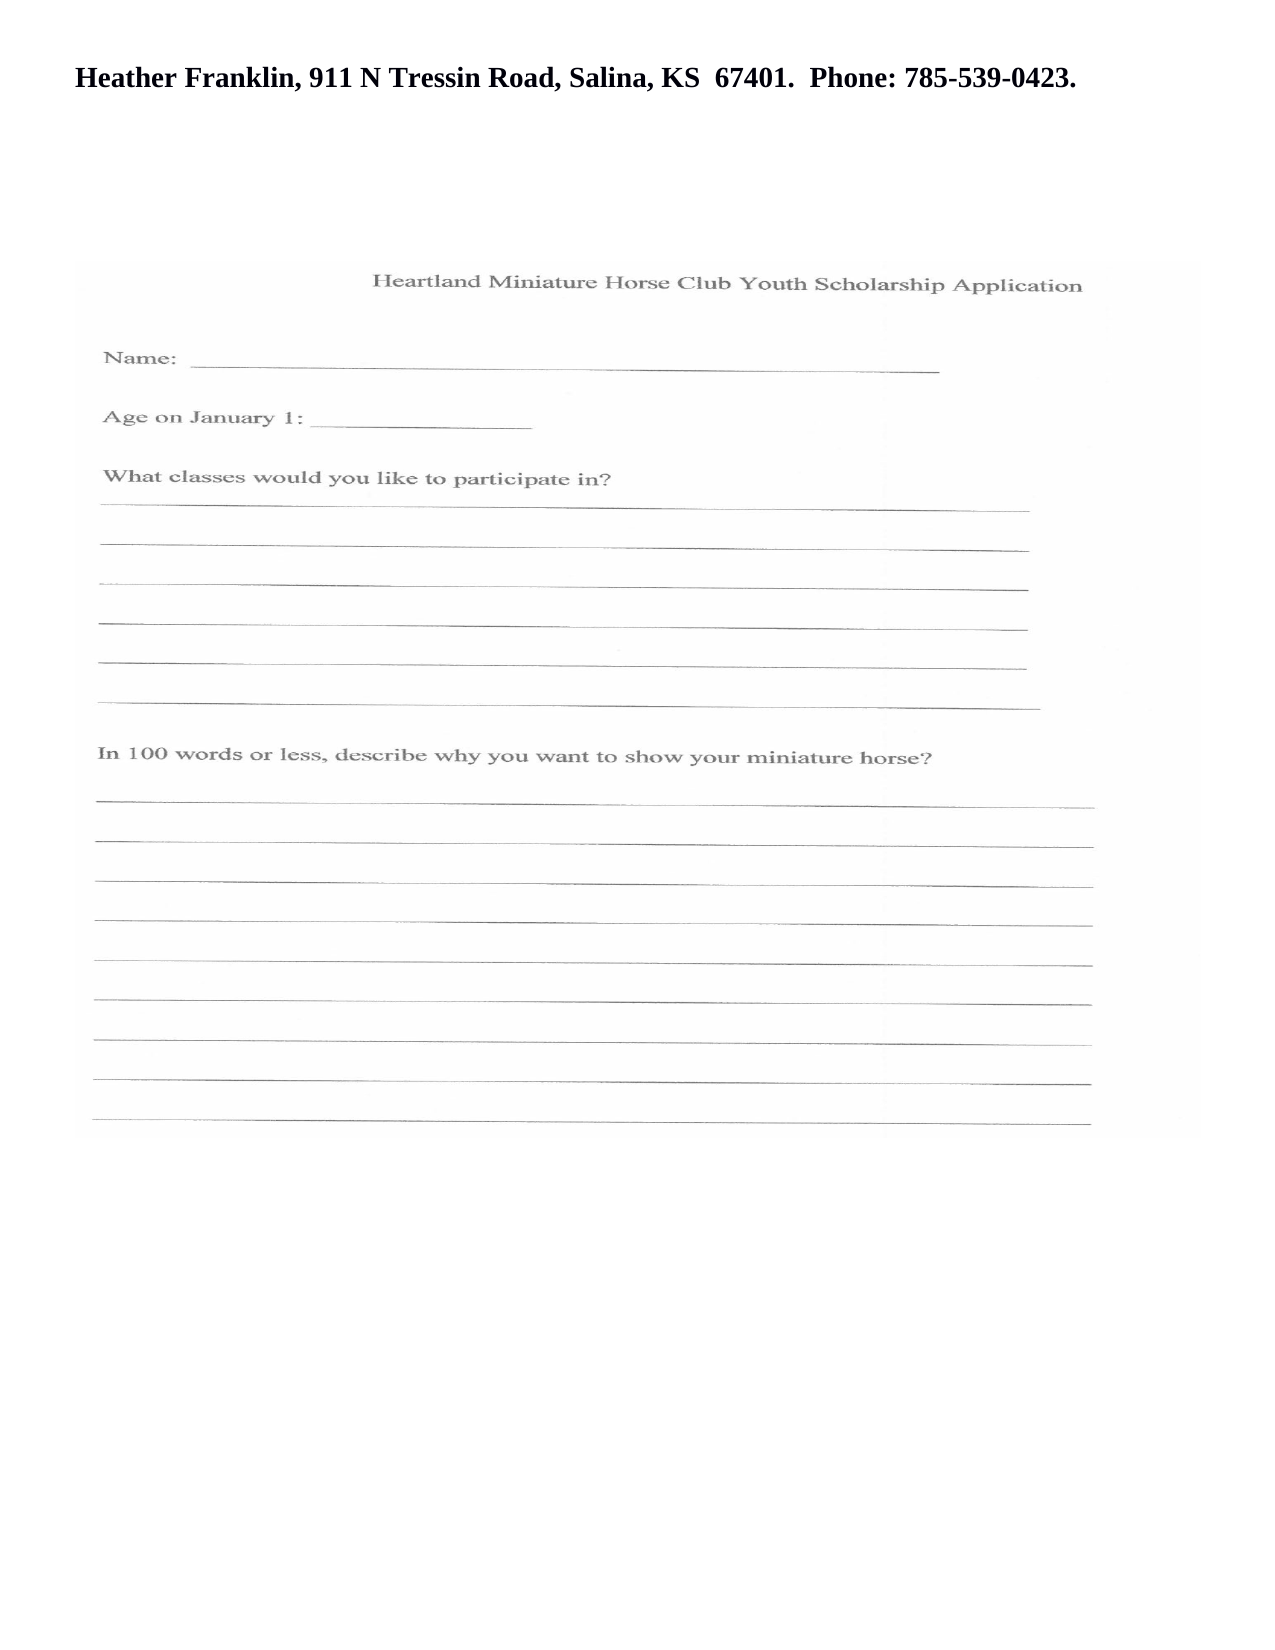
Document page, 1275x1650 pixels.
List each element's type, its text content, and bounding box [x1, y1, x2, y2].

picture [75, 261, 1200, 1138]
text Heather Franklin, 911 N Tressin Road, Salina, KS 67401. Phone: 785-539-0423. [75, 60, 1200, 93]
